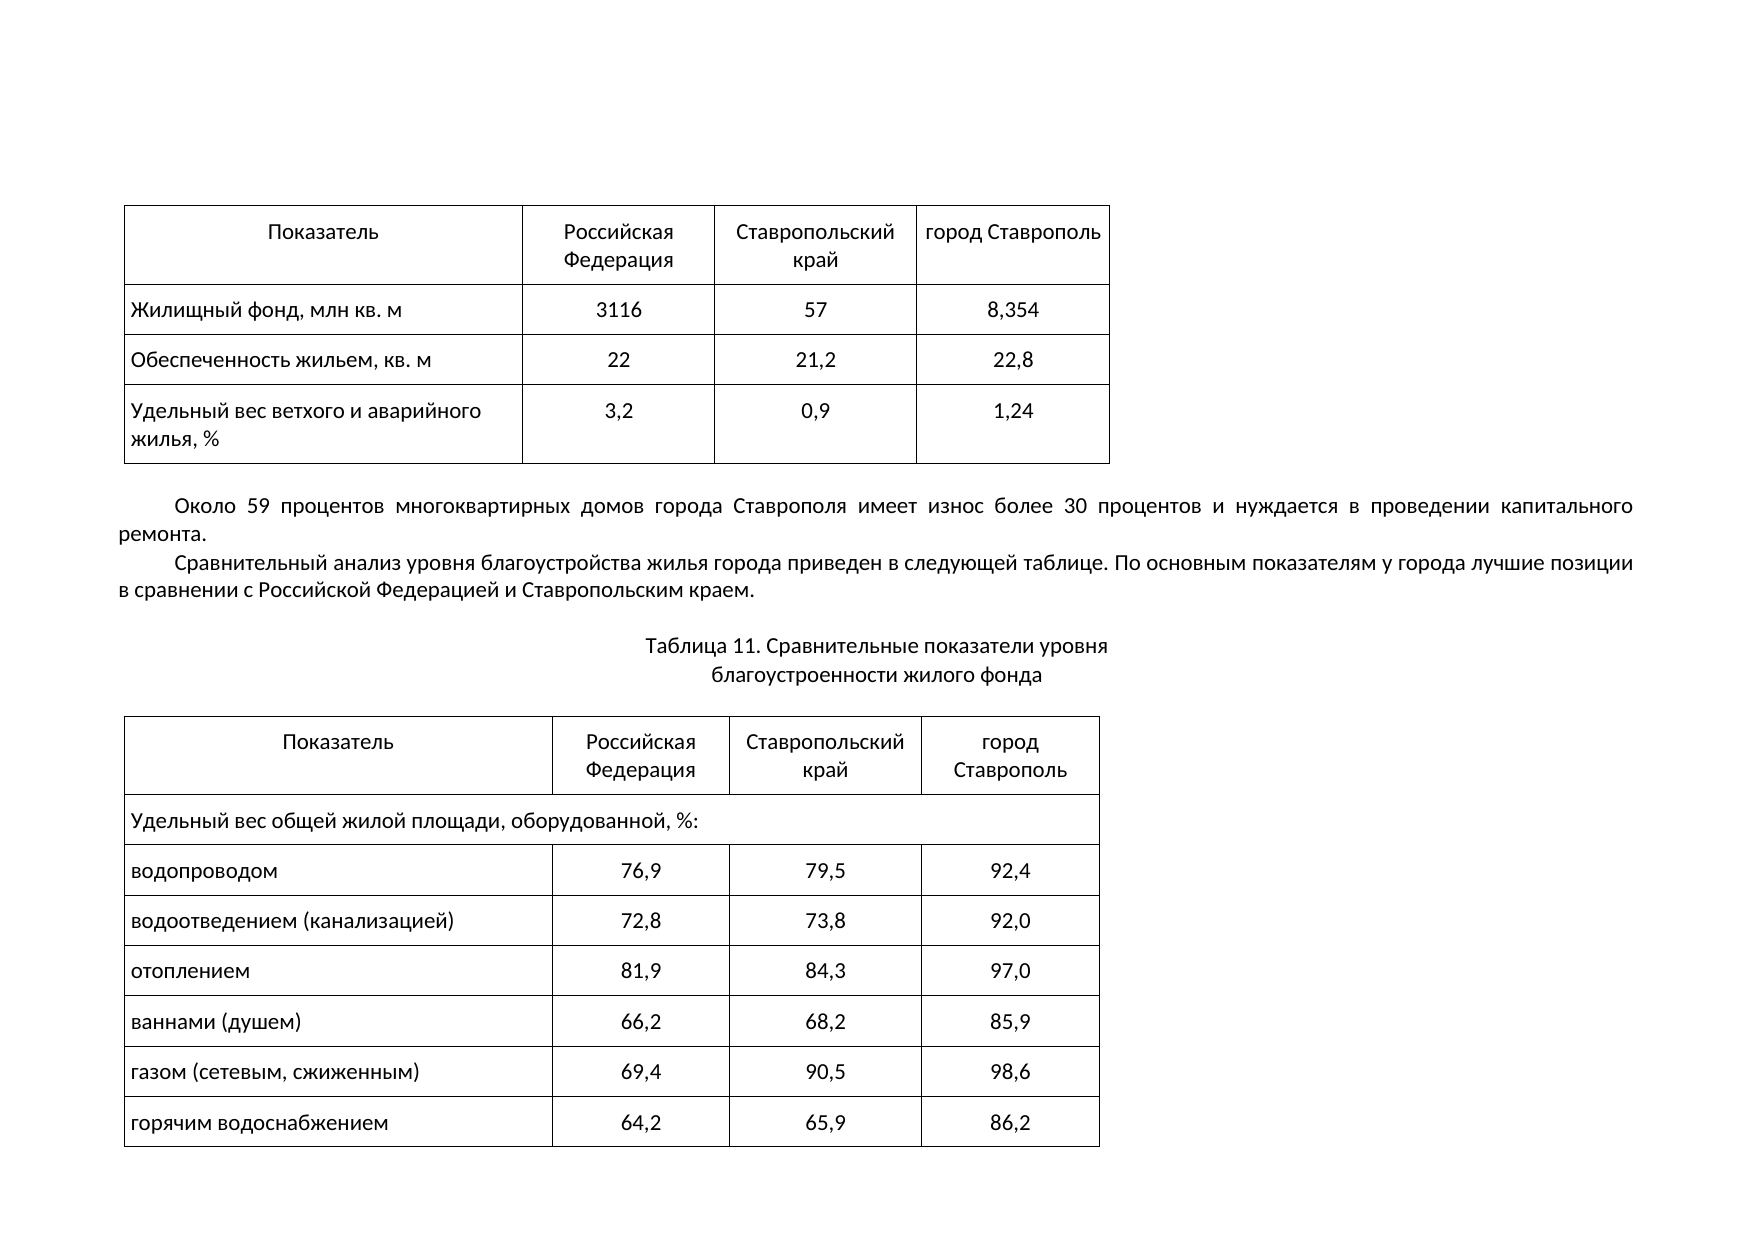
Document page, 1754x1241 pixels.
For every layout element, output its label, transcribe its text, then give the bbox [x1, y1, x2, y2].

table_header Ставропольский край [730, 717, 921, 794]
table_cell 3,2 [523, 385, 714, 462]
table_cell горячим водоснабжением [125, 1097, 552, 1146]
table_cell отоплением [125, 946, 552, 995]
table_cell 72,8 [553, 896, 729, 945]
table_cell 65,9 [730, 1097, 921, 1146]
text Сравнительный анализ уровня благоустройства жилья города приведен в следующей таблице. По основным показателям у города лучшие позиции в сравнении с Российской Федерацией и Ставропольским краем. [118, 548, 1636, 604]
table_cell 22 [523, 335, 714, 384]
table_cell 8,354 [917, 285, 1109, 334]
table_cell 57 [715, 285, 916, 334]
table_cell 22,8 [917, 335, 1109, 384]
table_cell 66,2 [553, 996, 729, 1046]
table_cell 97,0 [922, 946, 1099, 995]
table_header Российская Федерация [553, 717, 729, 794]
text благоустроенности жилого фонда [118, 660, 1636, 688]
table_header Показатель [125, 206, 522, 283]
table_cell 21,2 [715, 335, 916, 384]
table_cell 64,2 [553, 1097, 729, 1146]
table_cell водопроводом [125, 845, 552, 895]
table_cell 81,9 [553, 946, 729, 995]
table_cell Удельный вес общей жилой площади, оборудованной, %: [125, 795, 1099, 844]
table_cell Удельный вес ветхого и аварийного жилья, % [125, 385, 522, 462]
table_cell 84,3 [730, 946, 921, 995]
table_cell водоотведением (канализацией) [125, 896, 552, 945]
table_cell газом (сетевым, сжиженным) [125, 1047, 552, 1096]
table_header город Ставрополь [917, 206, 1109, 283]
table_cell 86,2 [922, 1097, 1099, 1146]
text Таблица 11. Сравнительные показатели уровня [118, 632, 1636, 660]
table_cell 1,24 [917, 385, 1109, 462]
table_cell 79,5 [730, 845, 921, 895]
table_cell Обеспеченность жильем, кв. м [125, 335, 522, 384]
table_header Российская Федерация [523, 206, 714, 283]
table_cell 98,6 [922, 1047, 1099, 1096]
table_cell 3116 [523, 285, 714, 334]
table_cell 76,9 [553, 845, 729, 895]
table_header город Ставрополь [922, 717, 1099, 794]
table_cell 0,9 [715, 385, 916, 462]
table_header Показатель [125, 717, 552, 794]
table_cell ваннами (душем) [125, 996, 552, 1046]
table_header Ставропольский край [715, 206, 916, 283]
table_cell 73,8 [730, 896, 921, 945]
table_cell 92,0 [922, 896, 1099, 945]
text Около 59 процентов многоквартирных домов города Ставрополя имеет износ более 30 процентов и нуждается в проведении капитального ремонта. [118, 492, 1636, 548]
table_cell 69,4 [553, 1047, 729, 1096]
table_cell 85,9 [922, 996, 1099, 1046]
table_cell Жилищный фонд, млн кв. м [125, 285, 522, 334]
table_cell 90,5 [730, 1047, 921, 1096]
table_cell 68,2 [730, 996, 921, 1046]
table_cell 92,4 [922, 845, 1099, 895]
